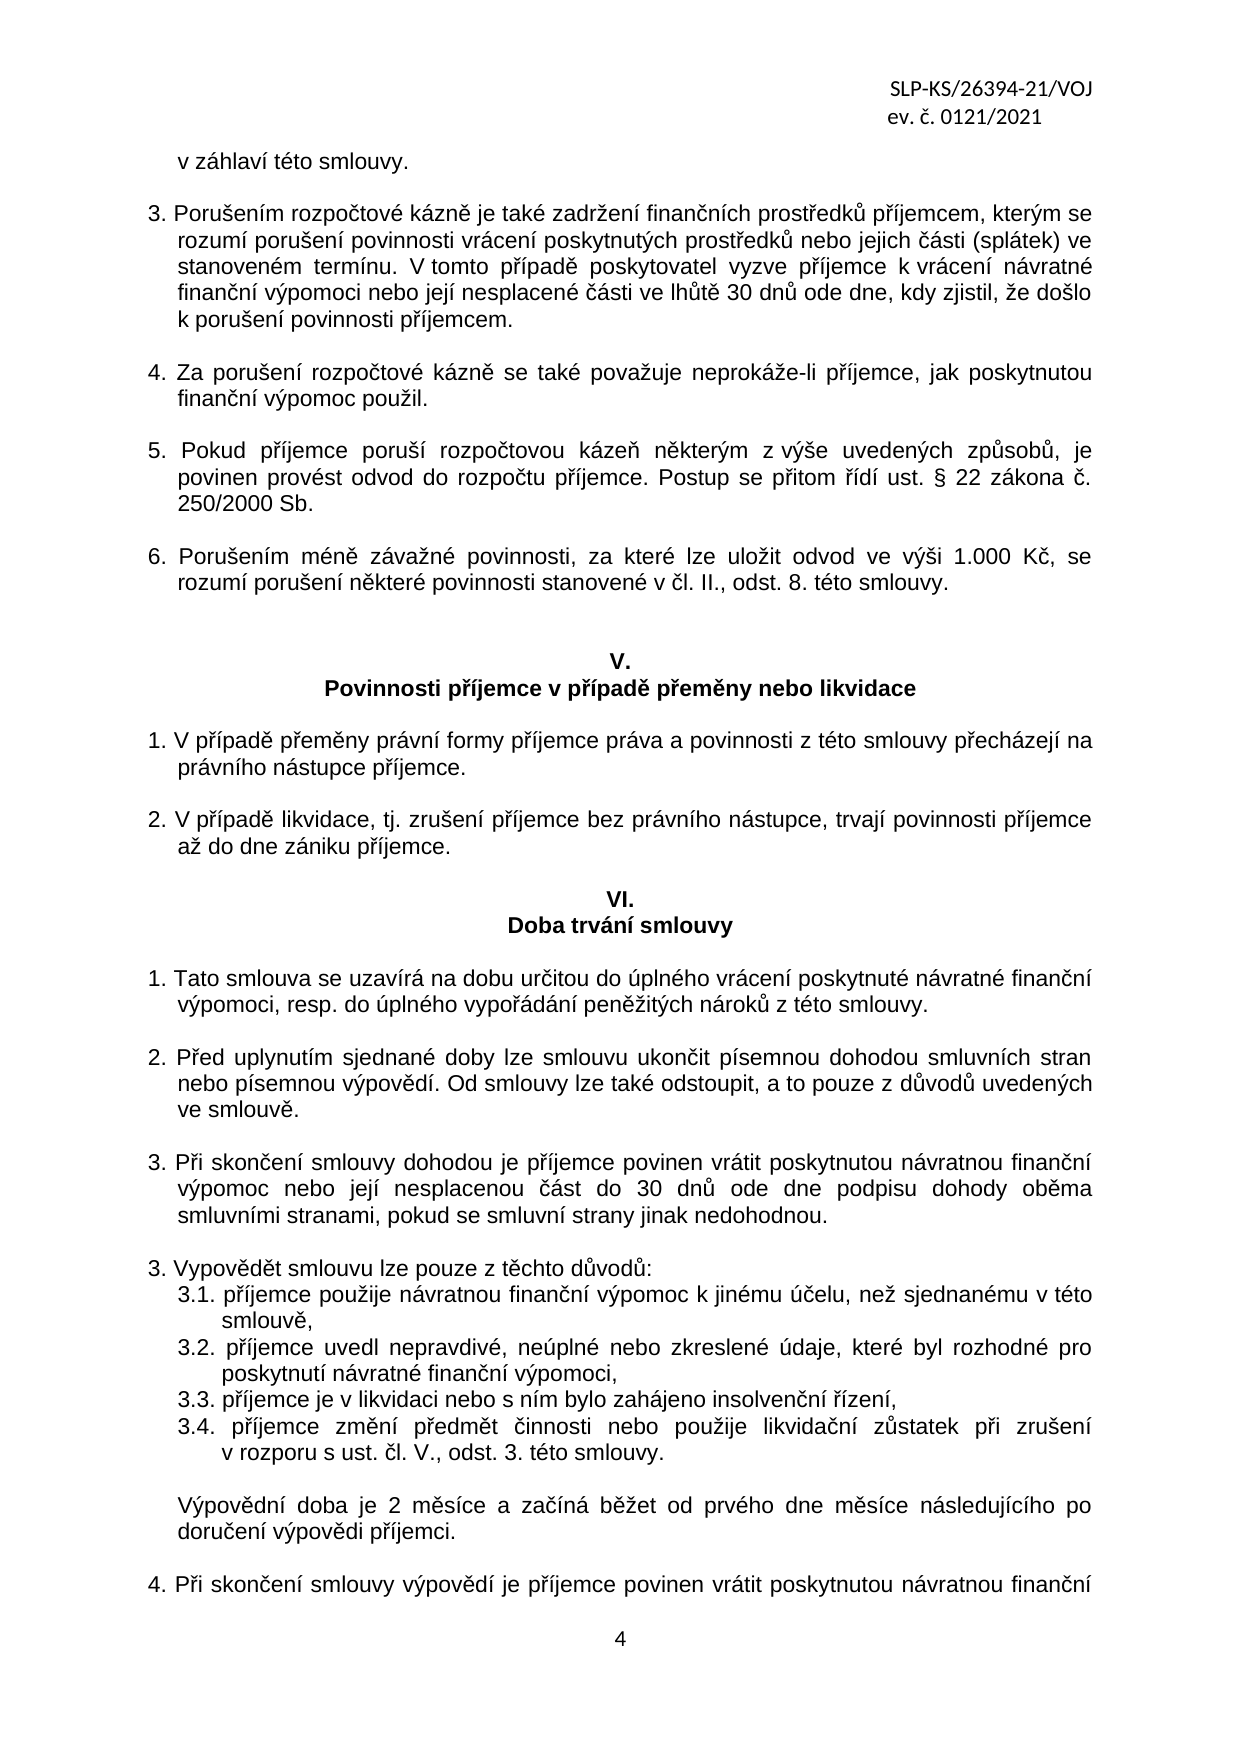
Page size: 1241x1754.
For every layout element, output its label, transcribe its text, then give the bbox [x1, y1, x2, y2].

text 1. V případě přeměny právní formy příjemce práva a povinnosti z této smlouvy přecházejí na právního nástupce příjemce. [148, 727, 1093, 780]
text 3.3. příjemce je v likvidaci nebo s ním bylo zahájeno insolvenční řízení, [148, 1386, 1093, 1413]
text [148, 148, 1093, 174]
text 1. Tato smlouva se uzavírá na dobu určitou do úplného vrácení poskytnuté návratné finanční výpomoci, resp. do úplného vypořádání peněžitých nároků z této smlouvy. [148, 964, 1093, 1017]
text 3.2. příjemce uvedl nepravdivé, neúplné nebo zkreslené údaje, které byl rozhodné pro poskytnutí návratné finanční výpomoci, [177, 1333, 1093, 1386]
text 2. Před uplynutím sjednané doby lze smlouvu ukončit písemnou dohodou smluvních stran nebo písemnou výpovědí. Od smlouvy lze také odstoupit, a to pouze z důvodů uvedených ve smlouvě. [148, 1044, 1093, 1123]
text Doba trvání smlouvy [148, 912, 1093, 938]
text VI. [148, 886, 1093, 912]
text 3. Při skončení smlouvy dohodou je příjemce povinen vrátit poskytnutou návratnou finanční výpomoc nebo její nesplacenou část do 30 dnů ode dne podpisu dohody oběma smluvními stranami, pokud se smluvní strany jinak nedohodnou. [148, 1149, 1093, 1228]
text 3.4. příjemce změní předmět činnosti nebo použije likvidační zůstatek při zrušení v rozporu s ust. čl. V., odst. 3. této smlouvy. [177, 1413, 1093, 1465]
text Povinnosti příjemce v případě přeměny nebo likvidace [148, 675, 1093, 701]
text V. [148, 648, 1093, 675]
text 3. Vypovědět smlouvu lze pouze z těchto důvodů: [148, 1254, 1093, 1281]
text 2. V případě likvidace, tj. zrušení příjemce bez právního nástupce, trvají povinnosti příjemce až do dne zániku příjemce. [148, 806, 1093, 859]
text 5. Pokud příjemce poruší rozpočtovou kázeň některým z výše uvedených způsobů, je povinen provést odvod do rozpočtu příjemce. Postup se přitom řídí ust. § 22 zákona č. 250/2000 Sb. [148, 437, 1093, 517]
text 3.1. příjemce použije návratnou finanční výpomoc k jinému účelu, než sjednanému v této smlouvě, [177, 1281, 1093, 1333]
text Výpovědní doba je 2 měsíce a začíná běžet od prvého dne měsíce následujícího po doručení výpovědi příjemci. [177, 1492, 1093, 1544]
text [148, 1571, 1093, 1597]
text 6. Porušením méně závažné povinnosti, za které lze uložit odvod ve výši 1.000 Kč, se rozumí porušení některé povinnosti stanovené v čl. II., odst. 8. této smlouvy. [148, 543, 1093, 596]
text 3. Porušením rozpočtové kázně je také zadržení finančních prostředků příjemcem, kterým se rozumí porušení povinnosti vrácení poskytnutých prostředků nebo jejich části (splátek) ve stanoveném termínu. V tomto případě poskytovatel vyzve příjemce k vrácení návratné finanční výpomoci nebo její nesplacené části ve lhůtě 30 dnů ode dne, kdy zjistil, že došlo k porušení povinnosti příjemcem. [148, 200, 1093, 332]
text 4. Za porušení rozpočtové kázně se také považuje neprokáže-li příjemce, jak poskytnutou finanční výpomoc použil. [148, 358, 1093, 411]
